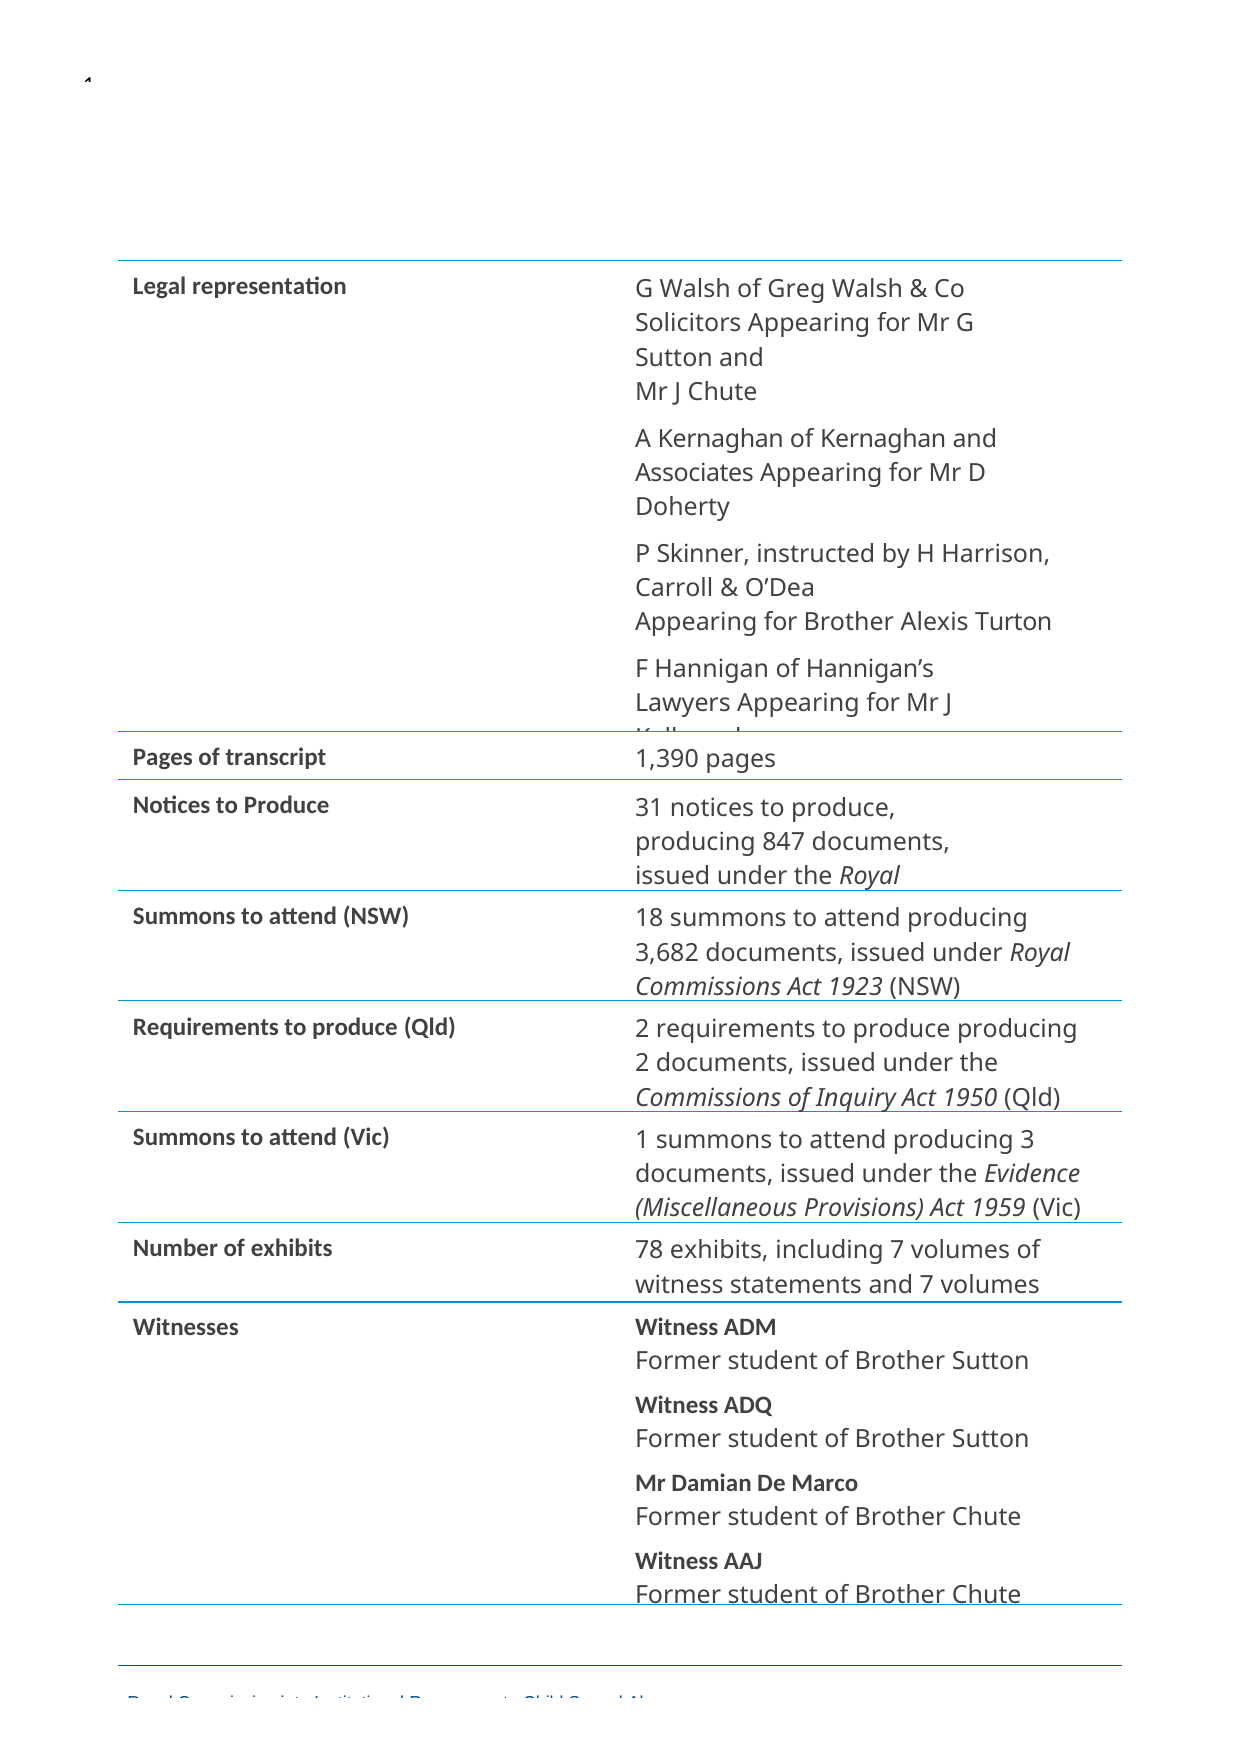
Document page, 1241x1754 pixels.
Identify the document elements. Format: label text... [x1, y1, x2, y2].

table_cell Witness ADM Former student of Brother Sutton Witness ADQ Former student of Brother Sutton Mr Damian De Marco Former student of Brother Chute Witness AAJ Former student of Brother Chute [545, 1303, 1122, 1604]
table_cell Notices to Produce [118, 780, 544, 890]
table_cell 2 requirements to produce producing 2 documents, issued under the Commissions of Inquiry Act 1950 (Qld) [545, 1001, 1122, 1111]
table_cell 31 notices to produce, producing 847 documents, issued under the Royal Commissions Act 1902 (Cth) [545, 780, 1122, 890]
table_header Legal representation [118, 261, 544, 731]
table_header G Walsh of Greg Walsh & Co Solicitors Appearing for Mr G Sutton and Mr J Chute A Kernaghan of Kernaghan and Associates Appearing for Mr D Doherty P Skinner, instructed by H Harrison, Carroll & O’Dea Appearing for Brother Alexis Turton F Hannigan of Hannigan’s Lawyers Appearing for Mr J Kelly and Mr J Holdsworth G Hooper Appearing for M J O’Grady [545, 261, 1122, 731]
table_cell Summons to attend (Vic) [118, 1112, 544, 1222]
table_cell 1 summons to attend producing 3 documents, issued under the Evidence (Miscellaneous Provisions) Act 1959 (Vic) [545, 1112, 1122, 1222]
table_cell 1,390 pages [545, 732, 1122, 779]
table_cell Pages of transcript [118, 732, 544, 779]
table_cell 18 summons to attend producing 3,682 documents, issued under Royal Commissions Act 1923 (NSW) [545, 891, 1122, 1000]
table_cell Requirements to produce (Qld) [118, 1001, 544, 1111]
table_cell 78 exhibits, including 7 volumes of witness statements and 7 volumes of documents. [545, 1223, 1122, 1301]
table_cell Number of exhibits [118, 1223, 544, 1301]
table_cell Summons to attend (NSW) [118, 891, 544, 1000]
table_cell Witnesses [118, 1303, 544, 1604]
